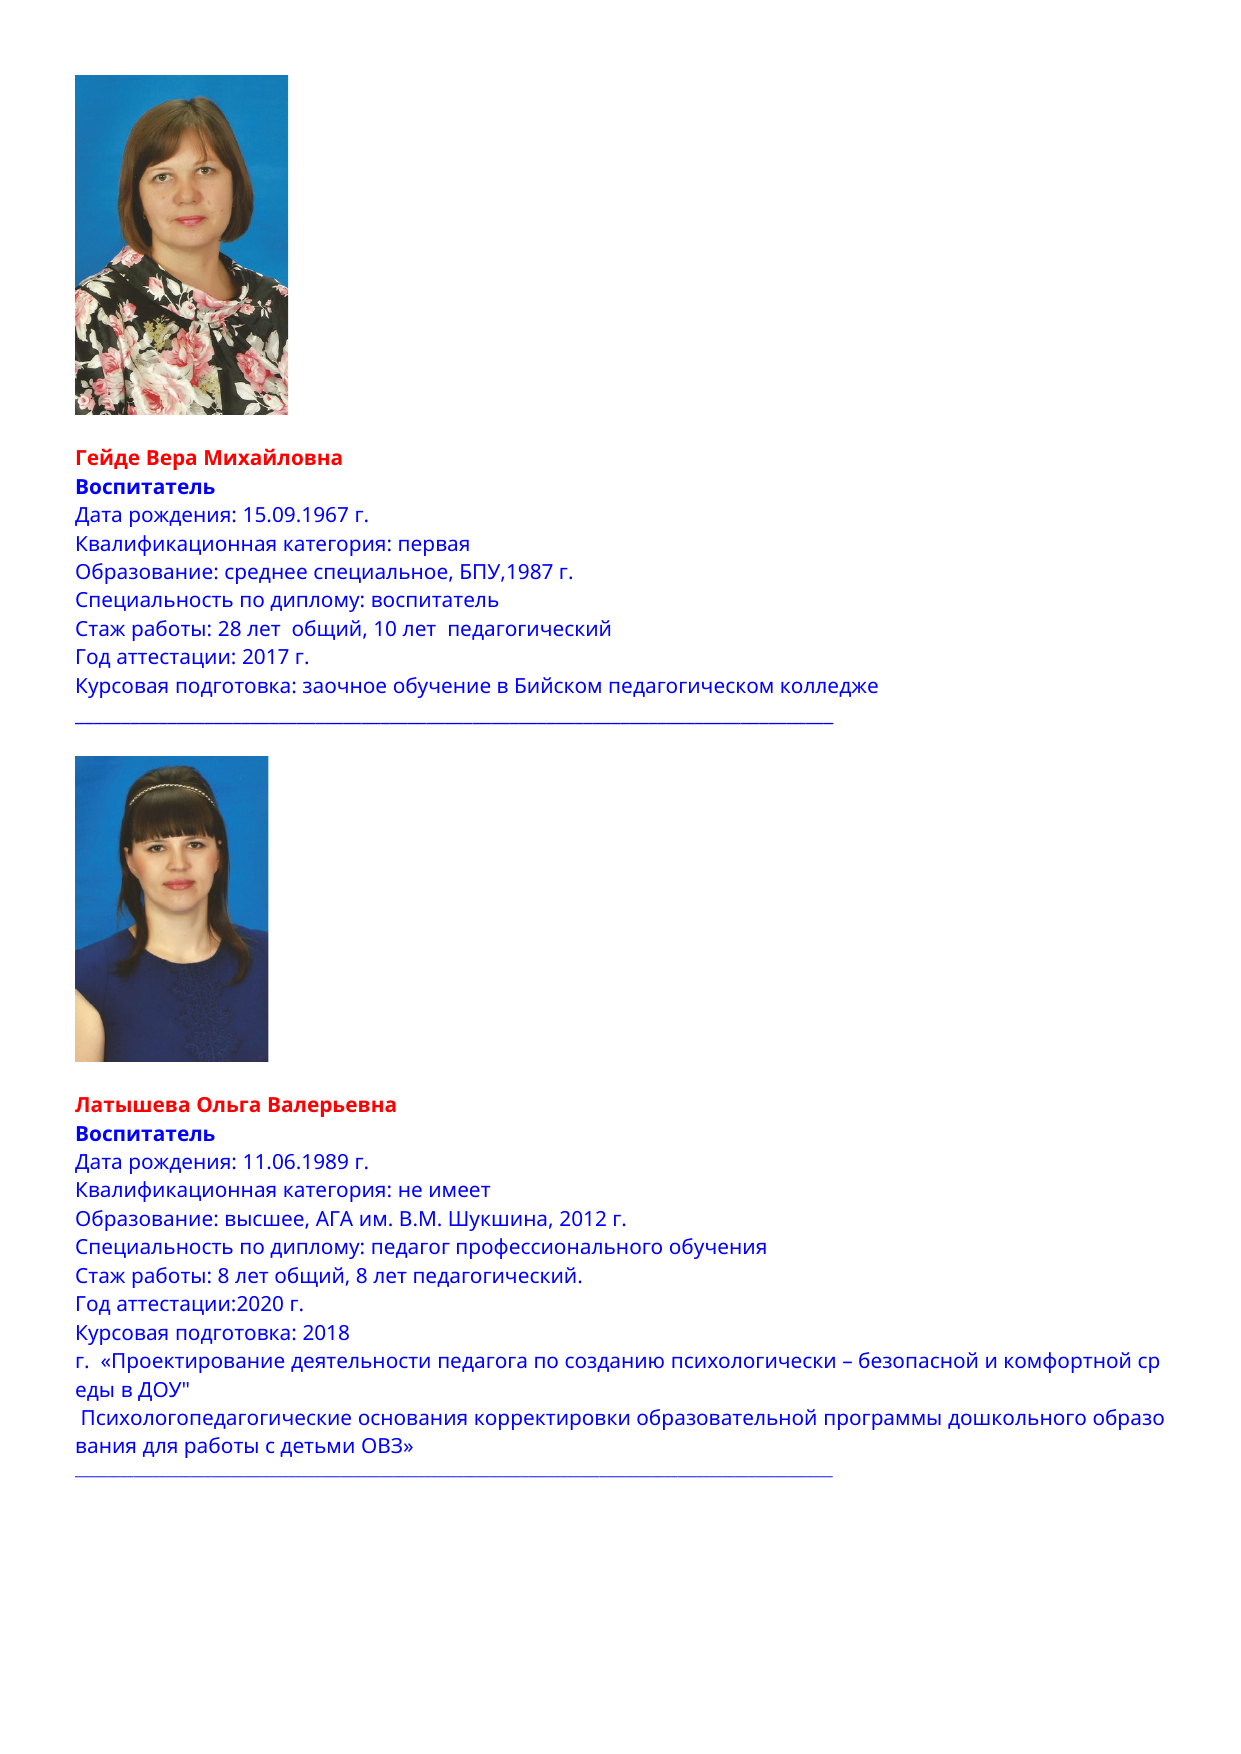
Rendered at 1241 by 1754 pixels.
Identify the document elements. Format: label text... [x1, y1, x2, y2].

text Курсовая подготовка: 2018 г. «Проектирование деятельности педагога по созданию психологически – безопасной и комфортной среды в ДОУ" [75, 1318, 1165, 1403]
text Квалификационная категория: первая [75, 529, 1165, 557]
text Образование: высшее, АГА им. В.М. Шукшина, 2012 г. [75, 1204, 1165, 1232]
text Дата рождения: 11.06.1989 г. [75, 1147, 1165, 1176]
text Год аттестации: 2017 г. [75, 642, 1165, 671]
text Воспитатель [75, 1119, 1165, 1147]
text Специальность по диплому: воспитатель [75, 586, 1165, 614]
text Дата рождения: 15.09.1967 г. [75, 500, 1165, 529]
text __________________________________________________________________________________ [75, 699, 1165, 728]
text Квалификационная категория: не имеет [75, 1176, 1165, 1204]
picture [75, 756, 269, 1062]
text Стаж работы: 28 лет общий, 10 лет педагогический [75, 614, 1165, 642]
text Гейде Вера Михайловна [75, 443, 1165, 472]
picture [75, 75, 289, 415]
text Стаж работы: 8 лет общий, 8 лет педагогический. [75, 1261, 1165, 1289]
text _____________________________________________________________________________________________________________________ [75, 1460, 1165, 1480]
text Образование: среднее специальное, БПУ,1987 г. [75, 557, 1165, 586]
text Воспитатель [75, 472, 1165, 500]
text Латышева Ольга Валерьевна [75, 1090, 1165, 1119]
text Год аттестации:2020 г. [75, 1289, 1165, 1318]
text Курсовая подготовка: заочное обучение в Бийском педагогическом колледже [75, 671, 1165, 699]
text Психологопедагогические основания корректировки образовательной программы дошкольного образования для работы с детьми ОВЗ» [75, 1403, 1165, 1460]
text Специальность по диплому: педагог профессионального обучения [75, 1232, 1165, 1261]
